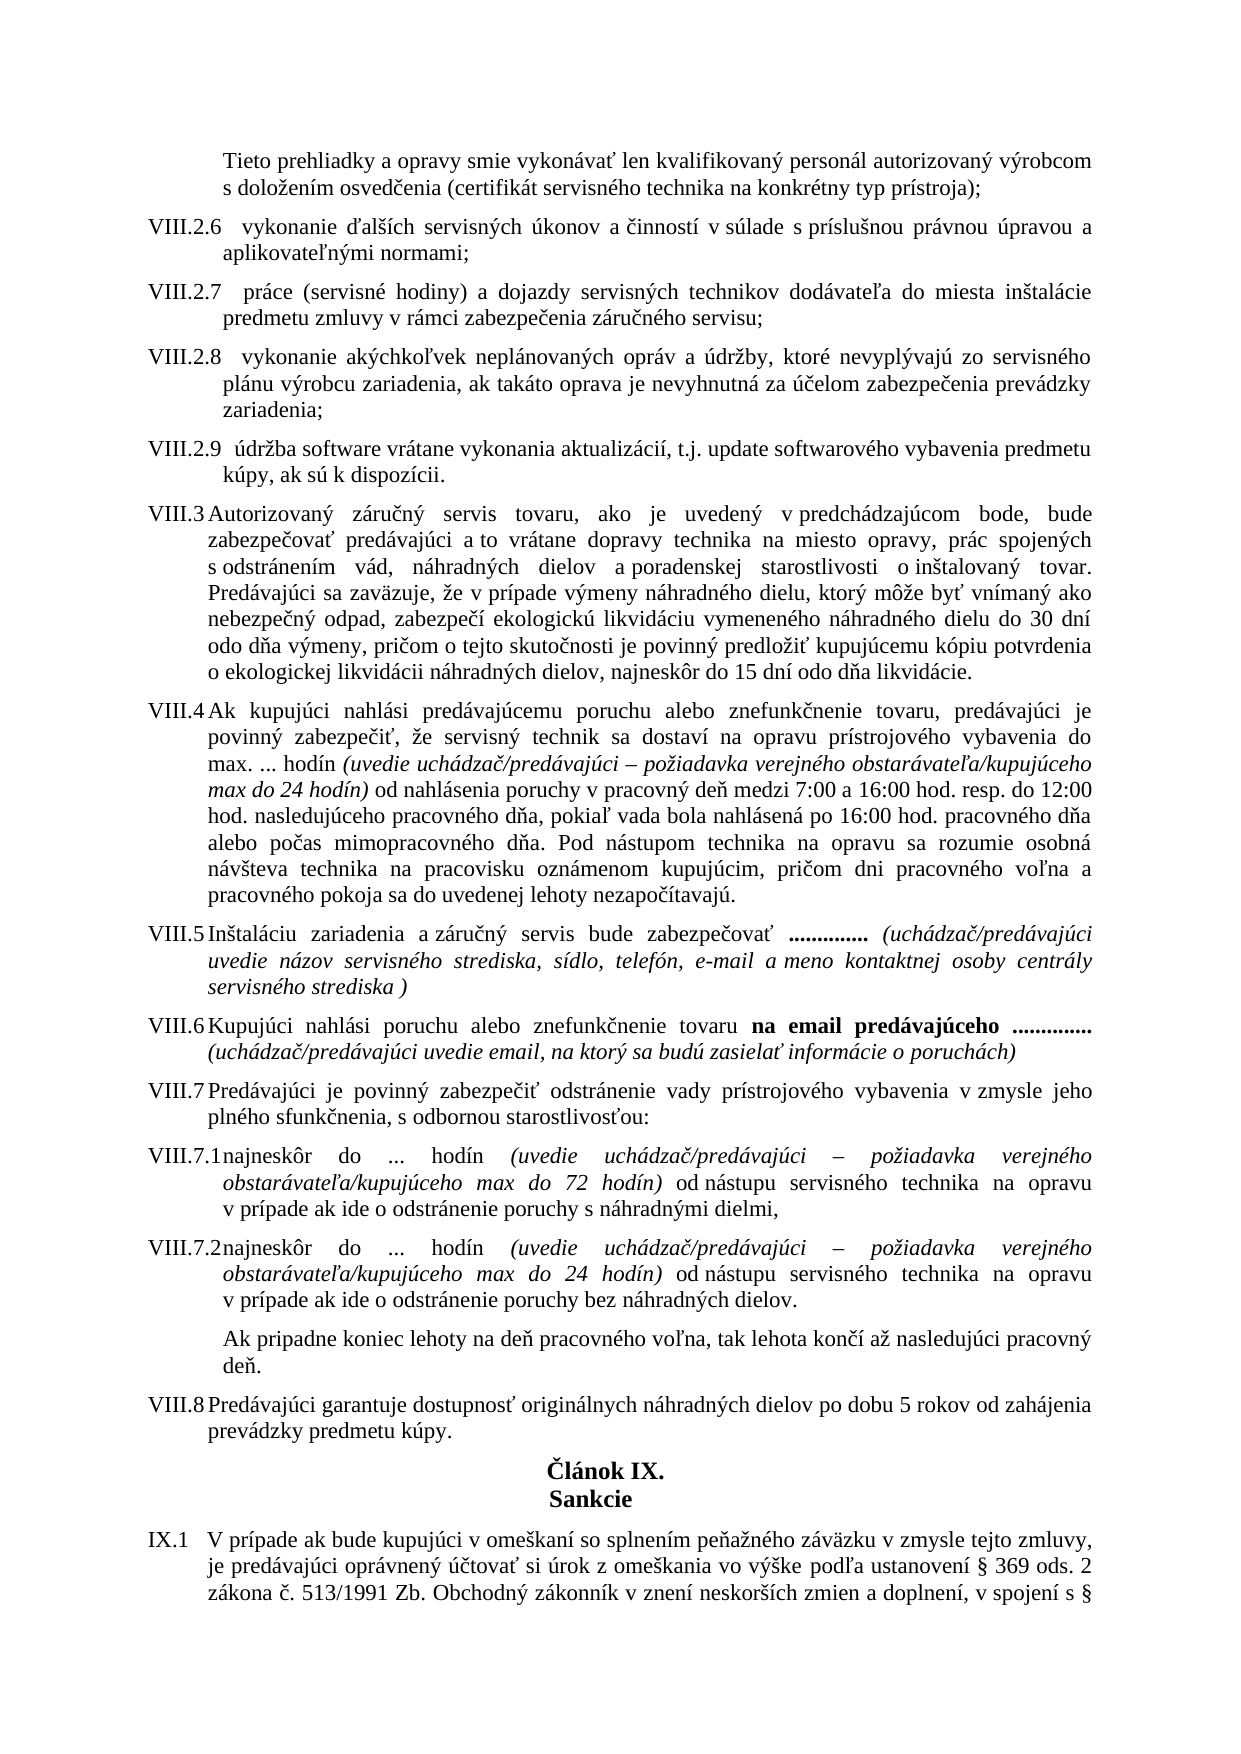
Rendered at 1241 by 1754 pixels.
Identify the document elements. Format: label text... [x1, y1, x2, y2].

list vykonanie ďalších servisných úkonov a činností v súlade s príslušnou právnou úpravou a aplikovateľnými normami; [148, 213, 1093, 266]
list vykonanie akýchkoľvek neplánovaných opráv a údržby, ktoré nevyplývajú zo servisného plánu výrobcu zariadenia, ak takáto oprava je nevyhnutná za účelom zabezpečenia prevádzky zariadenia; [148, 343, 1093, 422]
list Predávajúci je povinný zabezpečiť odstránenie vady prístrojového vybavenia v zmysle jeho plného sfunkčnenia, s odbornou starostlivosťou: [148, 1077, 1093, 1130]
list Predávajúci garantuje dostupnosť originálnych náhradných dielov po dobu 5 rokov od zahájenia prevádzky predmetu kúpy. [148, 1391, 1093, 1443]
list Kupujúci nahlási poruchu alebo znefunkčnenie tovaru na email predávajúceho .............. (uchádzač/predávajúci uvedie email, na ktorý sa budú zasielať informácie o poruchách) [148, 1012, 1093, 1064]
list najneskôr do ... hodín (uvedie uchádzač/predávajúci – požiadavka verejného obstarávateľa/kupujúceho max do 72 hodín) od nástupu servisného technika na opravu v prípade ak ide o odstránenie poruchy s náhradnými dielmi, [148, 1142, 1093, 1221]
list najneskôr do ... hodín (uvedie uchádzač/predávajúci – požiadavka verejného obstarávateľa/kupujúceho max do 24 hodín) od nástupu servisného technika na opravu v prípade ak ide o odstránenie poruchy bez náhradných dielov. [148, 1234, 1093, 1313]
text Sankcie [193, 1484, 1093, 1513]
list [148, 148, 1093, 200]
list Inštaláciu zariadenia a záručný servis bude zabezpečovať .............. (uchádzač/predávajúci uvedie názov servisného strediska, sídlo, telefón, e-mail a meno kontaktnej osoby centrály servisného strediska ) [148, 920, 1093, 999]
list Ak kupujúci nahlási predávajúcemu poruchu alebo znefunkčnenie tovaru, predávajúci je povinný zabezpečiť, že servisný technik sa dostaví na opravu prístrojového vybavenia do max. ... hodín (uvedie uchádzač/predávajúci – požiadavka verejného obstarávateľa/kupujúceho max do 24 hodín) od nahlásenia poruchy v pracovný deň medzi 7:00 a 16:00 hod. resp. do 12:00 hod. nasledujúceho pracovného dňa, pokiaľ vada bola nahlásená po 16:00 hod. pracovného dňa alebo počas mimopracovného dňa. Pod nástupom technika na opravu sa rozumie osobná návšteva technika na pracovisku oznámenom kupujúcim, pričom dni pracovného voľna a pracovného pokoja sa do uvedenej lehoty nezapočítavajú. [148, 697, 1093, 908]
list Ak pripadne koniec lehoty na deň pracovného voľna, tak lehota končí až nasledujúci pracovný deň. [223, 1325, 1093, 1378]
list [148, 1526, 1093, 1605]
list práce (servisné hodiny) a dojazdy servisných technikov dodávateľa do miesta inštalácie predmetu zmluvy v rámci zabezpečenia záručného servisu; [148, 278, 1093, 331]
list údržba software vrátane vykonania aktualizácií, t.j. update softwarového vybavenia predmetu kúpy, ak sú k dispozícii. [148, 435, 1093, 487]
list Autorizovaný záručný servis tovaru, ako je uvedený v predchádzajúcom bode, bude zabezpečovať predávajúci a to vrátane dopravy technika na miesto opravy, prác spojených s odstránením vád, náhradných dielov a poradenskej starostlivosti o inštalovaný tovar. Predávajúci sa zaväzuje, že v prípade výmeny náhradného dielu, ktorý môže byť vnímaný ako nebezpečný odpad, zabezpečí ekologickú likvidáciu vymeneného náhradného dielu do 30 dní odo dňa výmeny, pričom o tejto skutočnosti je povinný predložiť kupujúcemu kópiu potvrdenia o ekologickej likvidácii náhradných dielov, najneskôr do 15 dní odo dňa likvidácie. [148, 500, 1093, 684]
